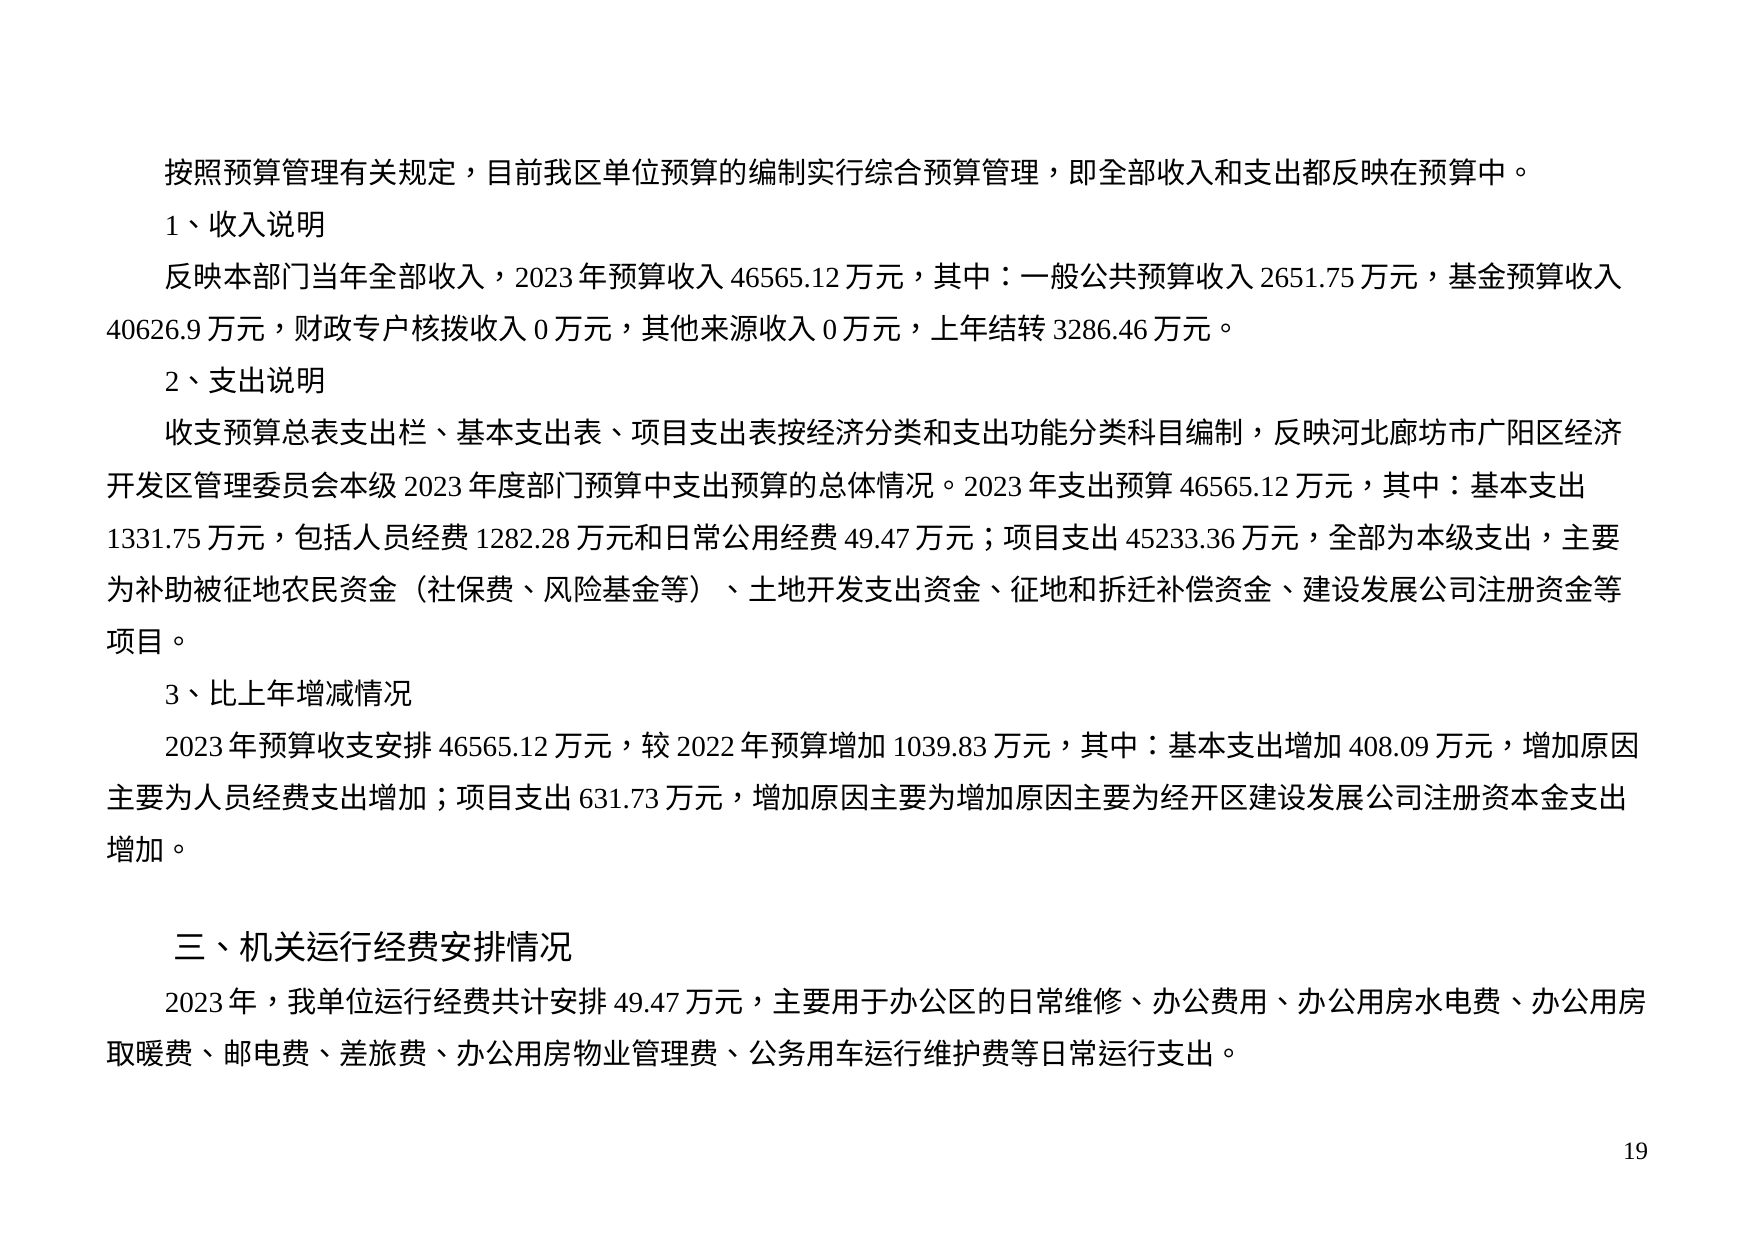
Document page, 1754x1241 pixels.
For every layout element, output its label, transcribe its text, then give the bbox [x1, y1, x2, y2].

text 2、支出说明 [106, 350, 1648, 402]
text 2023年，我单位运行经费共计安排49.47万元，主要用于办公区的日常维修、办公费用、办公用房水电费、办公用房取暖费、邮电费、差旅费、办公用房物业管理费、公务用车运行维护费等日常运行支出。 [106, 971, 1648, 1075]
text 收支预算总表支出栏、基本支出表、项目支出表按经济分类和支出功能分类科目编制，反映河北廊坊市广阳区经济开发区管理委员会本级2023年度部门预算中支出预算的总体情况。2023年支出预算46565.12万元，其中：基本支出1331.75万元，包括人员经费1282.28万元和日常公用经费49.47万元；项目支出45233.36万元，全部为本级支出，主要为补助被征地农民资金（社保费、风险基金等）、土地开发支出资金、征地和拆迁补偿资金、建设发展公司注册资金等项目。 [106, 402, 1648, 663]
text 2023年预算收支安排46565.12万元，较2022年预算增加1039.83万元，其中：基本支出增加408.09万元，增加原因主要为人员经费支出增加；项目支出631.73万元，增加原因主要为增加原因主要为经开区建设发展公司注册资本金支出增加。 [106, 715, 1648, 871]
text 3、比上年增减情况 [106, 663, 1648, 715]
text 1、收入说明 [106, 194, 1648, 246]
text 反映本部门当年全部收入，2023年预算收入46565.12万元，其中：一般公共预算收入2651.75万元，基金预算收入40626.9万元，财政专户核拨收入0万元，其他来源收入0万元，上年结转3286.46万元。 [106, 246, 1648, 350]
text 按照预算管理有关规定，目前我区单位预算的编制实行综合预算管理，即全部收入和支出都反映在预算中。 [106, 142, 1648, 194]
text 三、机关运行经费安排情况 [106, 924, 1648, 969]
